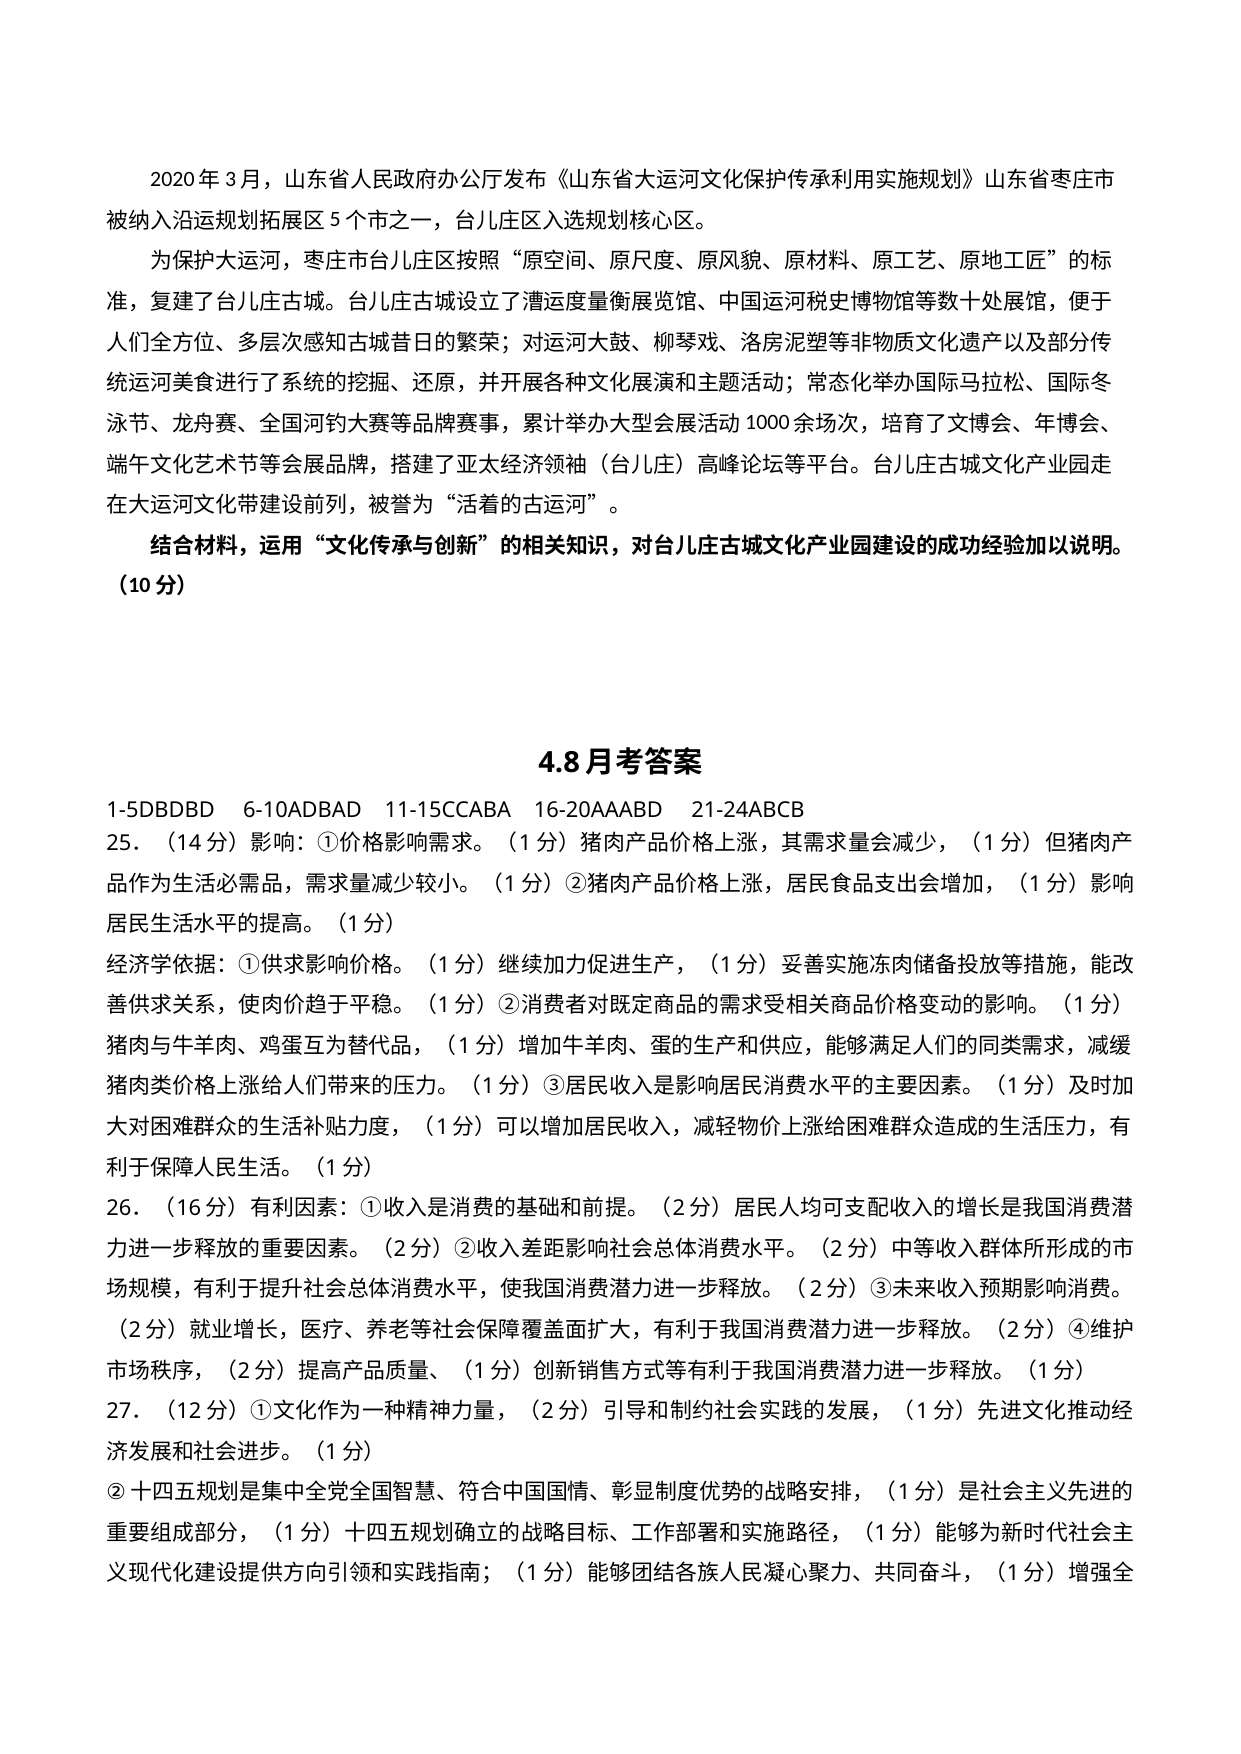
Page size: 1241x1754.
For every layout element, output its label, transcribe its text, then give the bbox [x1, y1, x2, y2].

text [106, 1474, 1134, 1588]
text 25．（14分）影响：①价格影响需求。（1分）猪肉产品价格上涨，其需求量会减少，（1分）但猪肉产品作为生活必需品，需求量减少较小。（1分）②猪肉产品价格上涨，居民食品支出会增加，（1分）影响居民生活水平的提高。（1分） [106, 825, 1134, 938]
text 结合材料，运用“文化传承与创新”的相关知识，对台儿庄古城文化产业园建设的成功经验加以说明。（10分） [106, 527, 1134, 600]
text 为保护大运河，枣庄市台儿庄区按照“原空间、原尺度、原风貌、原材料、原工艺、原地工匠”的标准，复建了台儿庄古城。台儿庄古城设立了漕运度量衡展览馆、中国运河税史博物馆等数十处展馆，便于人们全方位、多层次感知古城昔日的繁荣；对运河大鼓、柳琴戏、洛房泥塑等非物质文化遗产以及部分传统运河美食进行了系统的挖掘、还原，并开展各种文化展演和主题活动；常态化举办国际马拉松、国际冬泳节、龙舟赛、全国河钓大赛等品牌赛事，累计举办大型会展活动1000余场次，培育了文博会、年博会、端午文化艺术节等会展品牌，搭建了亚太经济领袖（台儿庄）高峰论坛等平台。台儿庄古城文化产业园走在大运河文化带建设前列，被誉为“活着的古运河”。 [106, 243, 1134, 519]
text 1-5DBDBD 6-10ADBAD 11-15CCABA 16-20AAABD 21-24ABCB [106, 792, 1134, 825]
text 27．（12分）①文化作为一种精神力量，（2分）引导和制约社会实践的发展，（1分）先进文化推动经济发展和社会进步。（1分） [106, 1393, 1134, 1466]
text 经济学依据：①供求影响价格。（1分）继续加力促进生产，（1分）妥善实施冻肉储备投放等措施，能改善供求关系，使肉价趋于平稳。（1分）②消费者对既定商品的需求受相关商品价格变动的影响。（1分）猪肉与牛羊肉、鸡蛋互为替代品，（1分）增加牛羊肉、蛋的生产和供应，能够满足人们的同类需求，减缓猪肉类价格上涨给人们带来的压力。（1分）③居民收入是影响居民消费水平的主要因素。（1分）及时加大对困难群众的生活补贴力度，（1分）可以增加居民收入，减轻物价上涨给困难群众造成的生活压力，有利于保障人民生活。（1分） [106, 946, 1134, 1182]
text 2020年3月，山东省人民政府办公厅发布《山东省大运河文化保护传承利用实施规划》山东省枣庄市被纳入沿运规划拓展区5个市之一，台儿庄区入选规划核心区。 [106, 162, 1134, 235]
text 26．（16分）有利因素：①收入是消费的基础和前提。（2分）居民人均可支配收入的增长是我国消费潜力进一步释放的重要因素。（2分）②收入差距影响社会总体消费水平。（2分）中等收入群体所形成的市场规模，有利于提升社会总体消费水平，使我国消费潜力进一步释放。（2分）③未来收入预期影响消费。（2分）就业增长，医疗、养老等社会保障覆盖面扩大，有利于我国消费潜力进一步释放。（2分）④维护市场秩序，（2分）提高产品质量、（1分）创新销售方式等有利于我国消费潜力进一步释放。（1分） [106, 1190, 1134, 1385]
text 4.8月考答案 [106, 727, 1134, 792]
